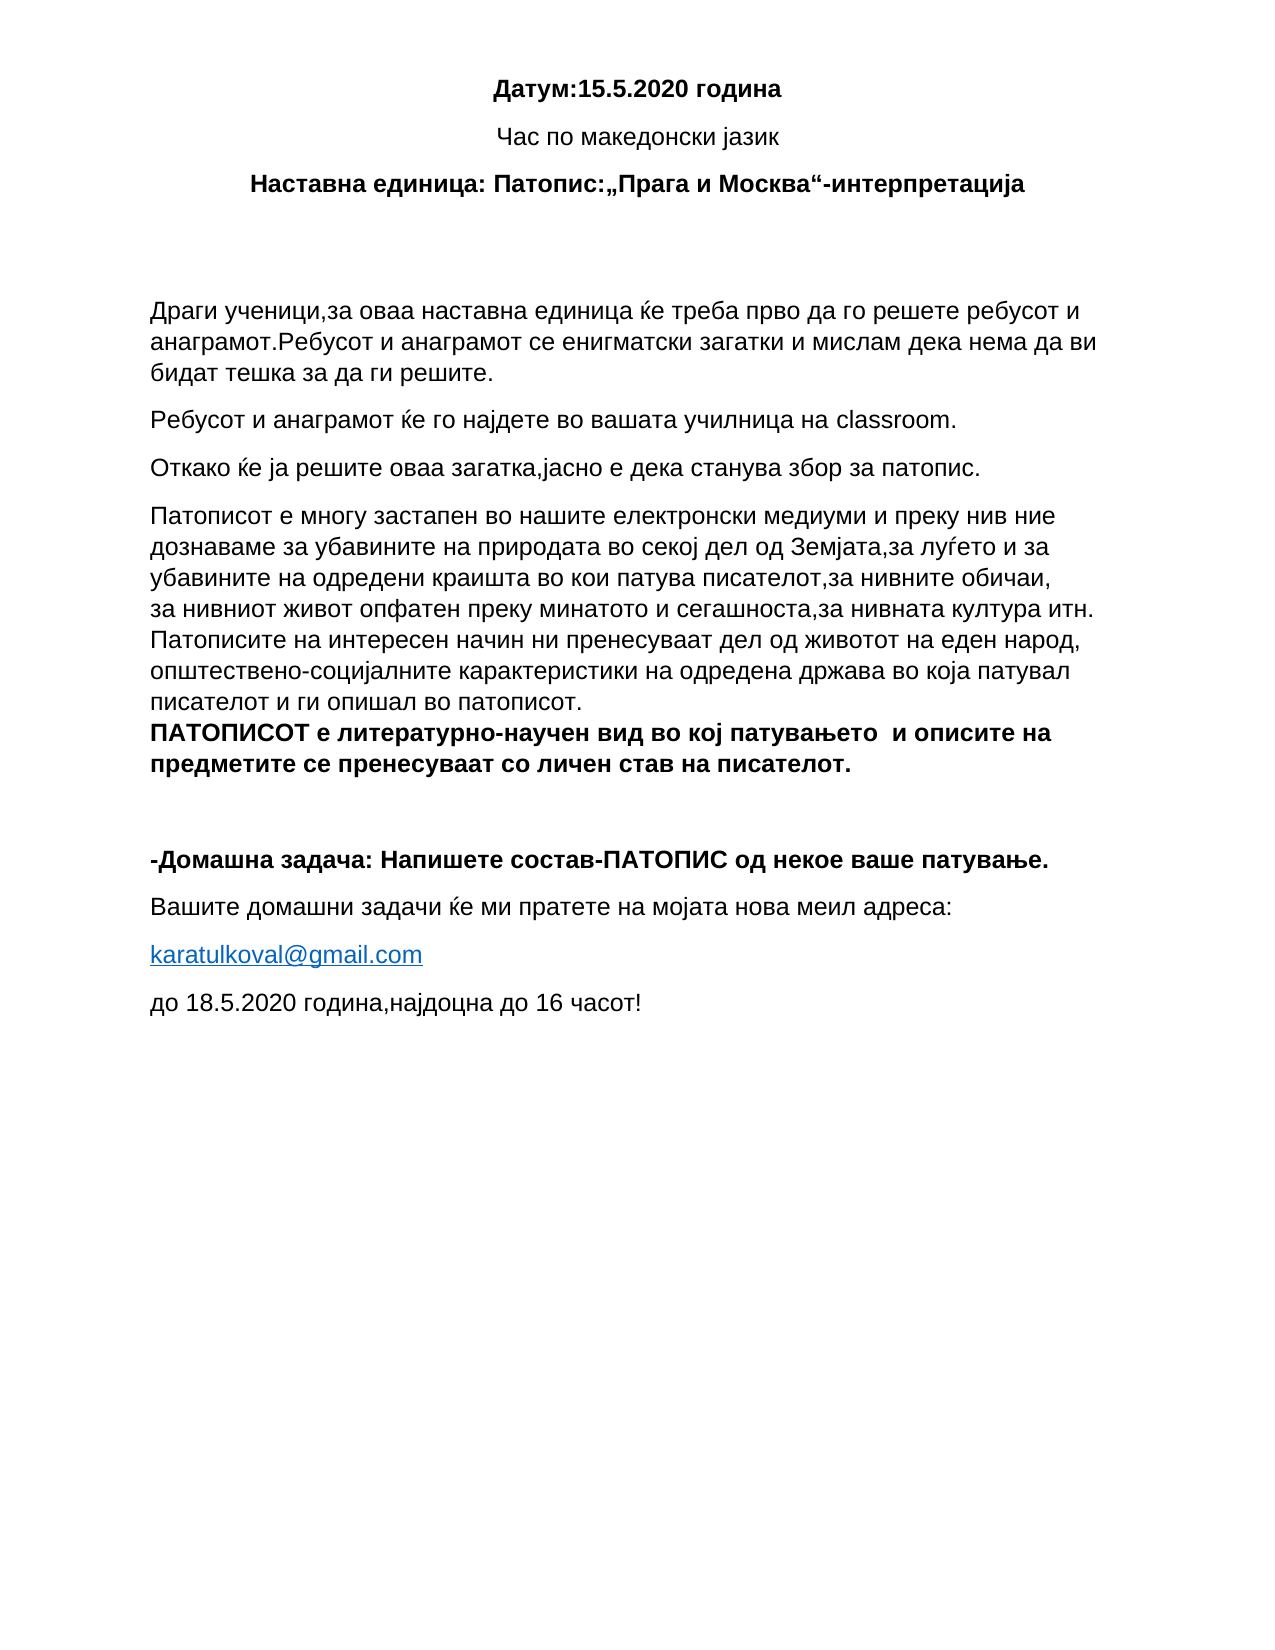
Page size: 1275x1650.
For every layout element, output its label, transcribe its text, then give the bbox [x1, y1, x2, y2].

text Датум:15.5.2020 година [150, 74, 1125, 103]
text општествено-социјалните карактеристики на одредена држава во која патувал писателот и ги опишал во патописот. [150, 656, 1125, 716]
text ПАТОПИСОТ е литературно-научен вид во кој патувањето и описите на предметите се пренесуваат со личен став на писателот. [150, 718, 1125, 778]
text до 18.5.2020 година,најдоцна до 16 часот! [150, 988, 1125, 1017]
text -Домашна задача: Напишете состав-ПАТОПИС од некое ваше патување. [150, 845, 1125, 873]
text Ребусот и анаграмот ќе го најдете во вашата училница на classroom. [150, 406, 1125, 434]
text Откако ќе ја решите оваа загатка,јасно е дека станува збор за патопис. [150, 453, 1125, 482]
text Патописите на интересен начин ни пренесуваат дел од животот на еден народ, [150, 625, 1125, 654]
text karatulkoval@gmail.com [150, 940, 1125, 969]
text Час по македонски јазик [150, 122, 1125, 150]
text Наставна единица: Патопис:„Прага и Москва“-интерпретација [150, 169, 1125, 198]
text за нивниот живот опфатен преку минатото и сегашноста,за нивната култура итн. [150, 594, 1125, 623]
text Патописот е многу застапен во нашите електронски медиуми и преку нив ние дознаваме за убавините на природата во секој дел од Земјата,за луѓето и за убавините на одредени краишта во кои патува писателот,за нивните обичаи, [150, 501, 1125, 592]
text Вашите домашни задачи ќе ми пратете на мојата нова меил адреса: [150, 892, 1125, 921]
text Драги ученици,за оваа наставна единица ќе треба прво да го решете ребусот и анаграмот.Ребусот и анаграмот се енигматски загатки и мислам дека нема да ви бидат тешка за да ги решите. [150, 296, 1125, 387]
